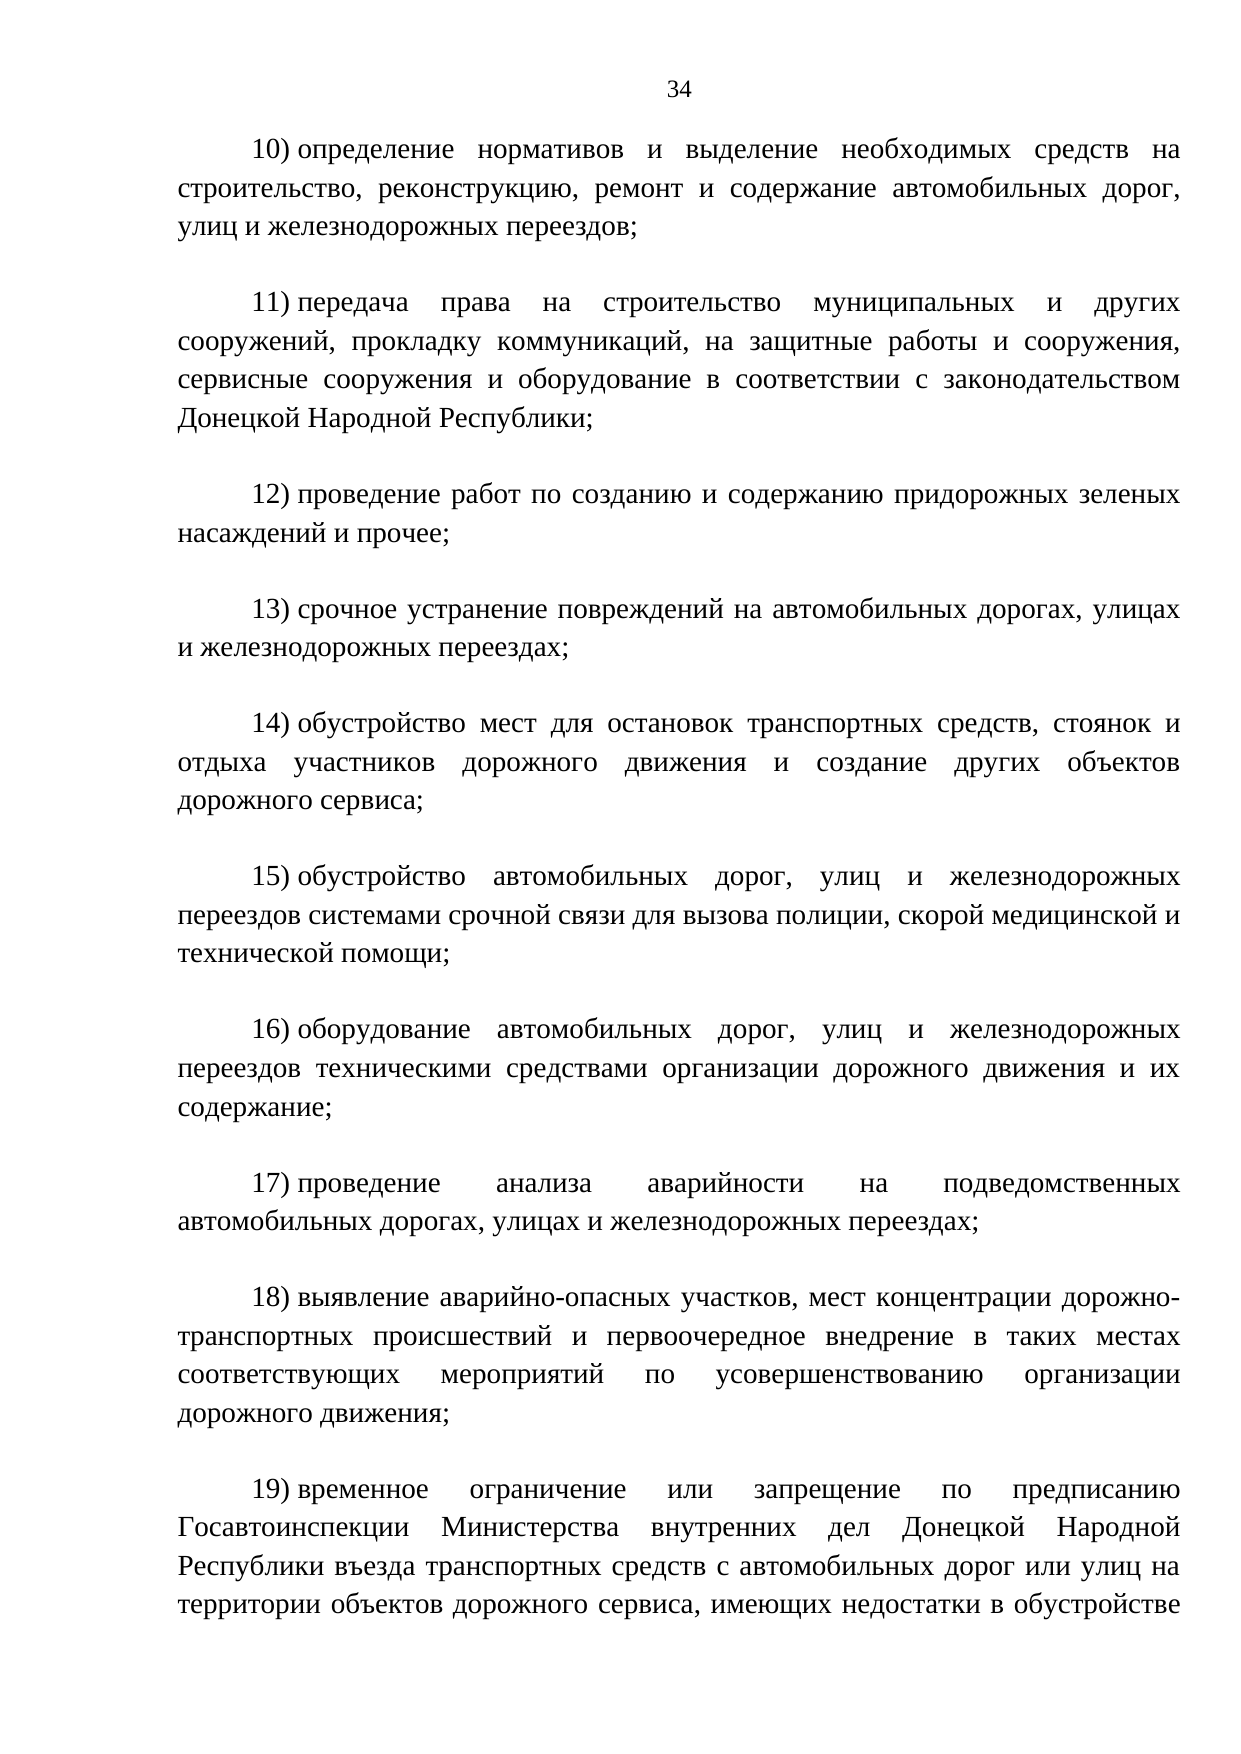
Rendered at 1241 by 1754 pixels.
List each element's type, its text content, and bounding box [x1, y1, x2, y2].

text 15) обустройство автомобильных дорог, улиц и железнодорожных переездов системами срочной связи для вызова полиции, скорой медицинской и технической помощи; [177, 858, 1181, 969]
text 16) оборудование автомобильных дорог, улиц и железнодорожных переездов техническими средствами организации дорожного движения и их содержание; [177, 1012, 1181, 1122]
text 10) определение нормативов и выделение необходимых средств на строительство, реконструкцию, ремонт и содержание автомобильных дорог, улиц и железнодорожных переездов; [177, 131, 1181, 242]
text 18) выявление аварийно-опасных участков, мест концентрации дорожно-транспортных происшествий и первоочередное внедрение в таких местах соответствующих мероприятий по усовершенствованию организации дорожного движения; [177, 1279, 1181, 1428]
text 14) обустройство мест для остановок транспортных средств, стоянок и отдыха участников дорожного движения и создание других объектов дорожного сервиса; [177, 705, 1181, 816]
text 17) проведение анализа аварийности на подведомственных автомобильных дорогах, улицах и железнодорожных переездах; [177, 1165, 1181, 1237]
text 11) передача права на строительство муниципальных и других сооружений, прокладку коммуникаций, на защитные работы и сооружения, сервисные сооружения и оборудование в соответствии с законодательством Донецкой Народной Республики; [177, 284, 1181, 434]
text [177, 1471, 1181, 1620]
text 13) срочное устранение повреждений на автомобильных дорогах, улицах и железнодорожных переездах; [177, 591, 1181, 663]
text 12) проведение работ по созданию и содержанию придорожных зеленых насаждений и прочее; [177, 476, 1181, 548]
